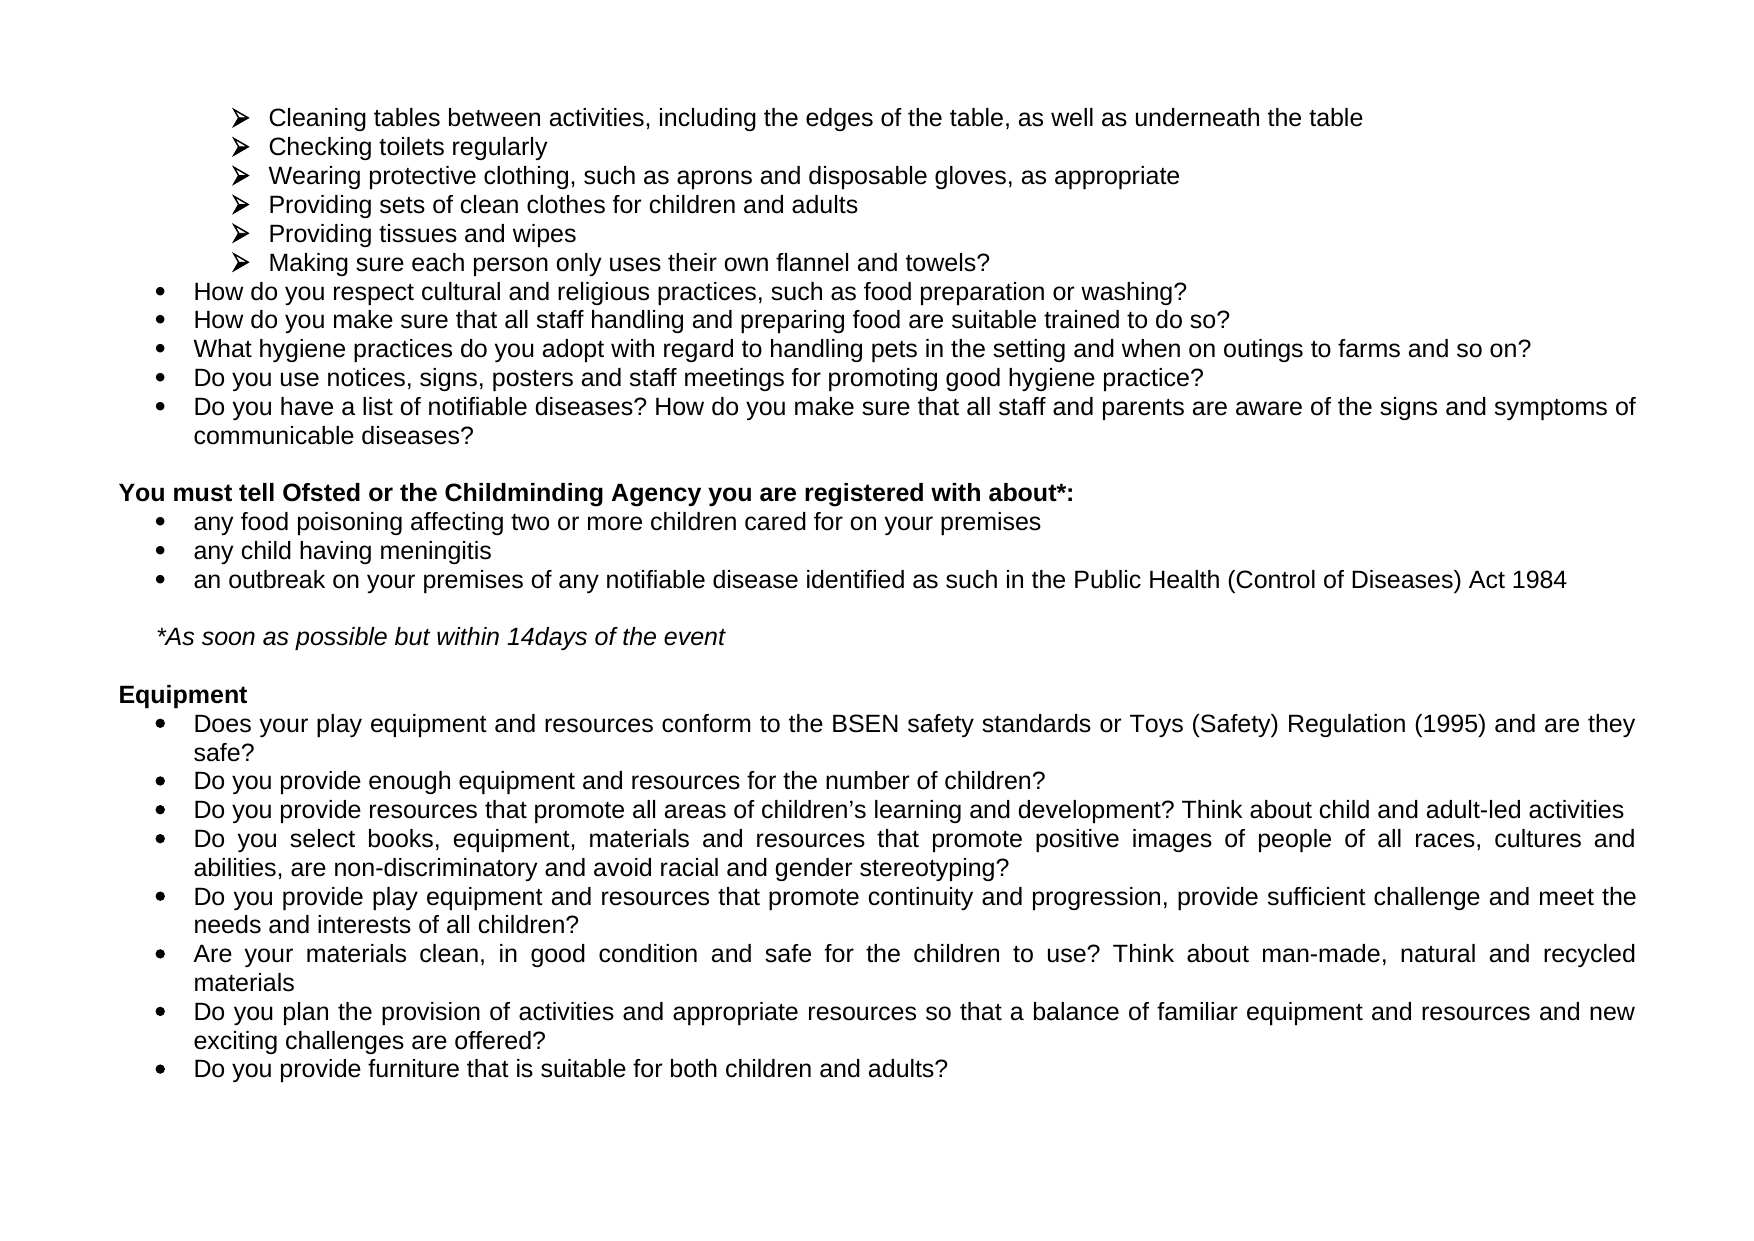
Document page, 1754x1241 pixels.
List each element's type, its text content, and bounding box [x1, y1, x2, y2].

list Checking toilets regularly [231, 132, 1639, 161]
list any child having meningitis [156, 536, 1639, 565]
list any food poisoning affecting two or more children cared for on your premises [156, 507, 1639, 536]
list Do you have a list of notifiable diseases? How do you make sure that all staff and parents are aware of the signs and symptoms of communicable diseases? [156, 392, 1639, 449]
list Do you provide play equipment and resources that promote continuity and progression, provide sufficient challenge and meet the needs and interests of all children? [156, 882, 1639, 939]
list Cleaning tables between activities, including the edges of the table, as well as underneath the table [231, 103, 1639, 132]
list Do you provide resources that promote all areas of children’s learning and development? Think about child and adult-led activities [156, 795, 1639, 824]
text Equipment [118, 680, 1639, 709]
list an outbreak on your premises of any notifiable disease identified as such in the Public Health (Control of Diseases) Act 1984 [156, 565, 1639, 594]
text You must tell Ofsted or the Childminding Agency you are registered with about*: [118, 478, 1639, 507]
list How do you respect cultural and religious practices, such as food preparation or washing? [156, 277, 1639, 305]
list Making sure each person only uses their own flannel and towels? [231, 248, 1639, 277]
list What hygiene practices do you adopt with regard to handling pets in the setting and when on outings to farms and so on? [156, 334, 1639, 363]
list Does your play equipment and resources conform to the BSEN safety standards or Toys (Safety) Regulation (1995) and are they safe? [156, 709, 1639, 766]
list How do you make sure that all staff handling and preparing food are suitable trained to do so? [156, 305, 1639, 334]
list Do you plan the provision of activities and appropriate resources so that a balance of familiar equipment and resources and new exciting challenges are offered? [156, 997, 1639, 1054]
list Do you select books, equipment, materials and resources that promote positive images of people of all races, cultures and abilities, are non-discriminatory and avoid racial and gender stereotyping? [156, 824, 1639, 882]
list Are your materials clean, in good condition and safe for the children to use? Think about man-made, natural and recycled materials [156, 939, 1639, 997]
list Do you use notices, signs, posters and staff meetings for promoting good hygiene practice? [156, 363, 1639, 392]
list Providing tissues and wipes [231, 219, 1639, 248]
list Do you provide enough equipment and resources for the number of children? [156, 766, 1639, 795]
list Do you provide furniture that is suitable for both children and adults? [156, 1054, 1639, 1083]
text *As soon as possible but within 14days of the event [156, 622, 1639, 651]
list Wearing protective clothing, such as aprons and disposable gloves, as appropriate [231, 161, 1639, 190]
list Providing sets of clean clothes for children and adults [231, 190, 1639, 219]
